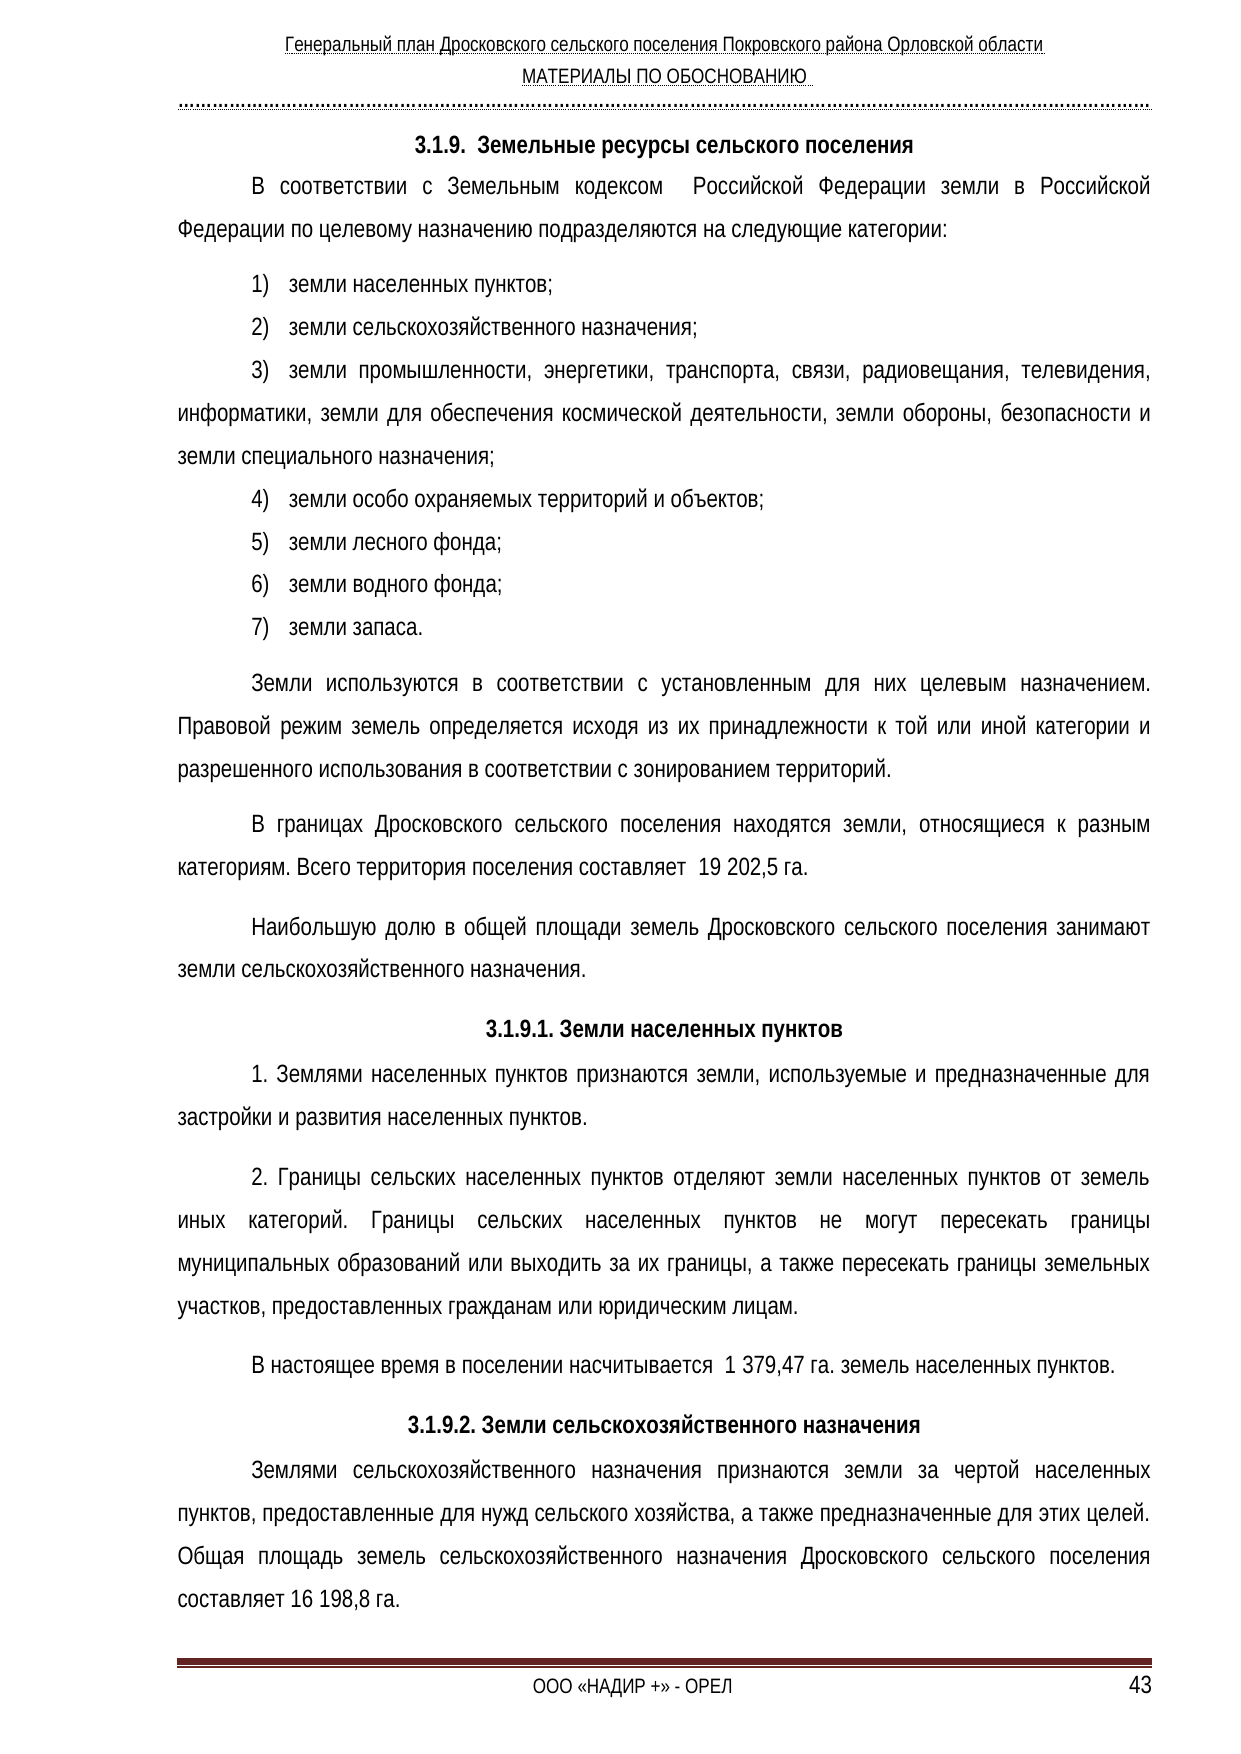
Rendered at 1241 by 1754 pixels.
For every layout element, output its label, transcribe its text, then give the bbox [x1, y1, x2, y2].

list Наибольшую долю в общей площади земель Дросковского сельского поселения занимают земли сельскохозяйственного назначения. [177, 912, 1152, 983]
list Землями сельскохозяйственного назначения признаются земли за чертой населенных пунктов, предоставленные для нужд сельского хозяйства, а также предназначенные для этих целей. Общая площадь земель сельскохозяйственного назначения Дросковского сельского поселения составляет 16 198,8 га. [177, 1455, 1152, 1612]
subtitle 3.1.9. Земельные ресурсы сельского поселения [177, 129, 1152, 158]
list 1. Землями населенных пунктов признаются земли, используемые и предназначенные для застройки и развития населенных пунктов. [177, 1059, 1152, 1131]
list земли лесного фонда; [177, 527, 1152, 555]
text В границах Дросковского сельского поселения находятся земли, относящиеся к разным категориям. Всего территория поселения составляет 19 202,5 га. [177, 809, 1152, 881]
list земли промышленности, энергетики, транспорта, связи, радиовещания, телевидения, информатики, земли для обеспечения космической деятельности, земли обороны, безопасности и земли специального назначения; [177, 355, 1152, 469]
text Земли используются в соответствии с установленным для них целевым назначением. Правовой режим земель определяется исходя из их принадлежности к той или иной категории и разрешенного использования в соответствии с зонированием территорий. [177, 668, 1152, 782]
list земли запаса. [177, 612, 1152, 641]
list земли сельскохозяйственного назначения; [177, 312, 1152, 341]
subtitle 3.1.9.1. Земли населенных пунктов [177, 1014, 1152, 1043]
list В настоящее время в поселении насчитывается 1 379,47 га. земель населенных пунктов. [177, 1350, 1152, 1379]
list земли населенных пунктов; [177, 269, 1152, 298]
subtitle 3.1.9.2. Земли сельскохозяйственного назначения [177, 1410, 1152, 1438]
list земли водного фонда; [177, 569, 1152, 598]
list земли особо охраняемых территорий и объектов; [177, 484, 1152, 512]
text В соответствии с Земельным кодексом Российской Федерации земли в Российской Федерации по целевому назначению подразделяются на следующие категории: [177, 171, 1152, 242]
list 2. Границы сельских населенных пунктов отделяют земли населенных пунктов от земель иных категорий. Границы сельских населенных пунктов не могут пересекать границы муниципальных образований или выходить за их границы, а также пересекать границы земельных участков, предоставленных гражданам или юридическим лицам. [177, 1162, 1152, 1319]
